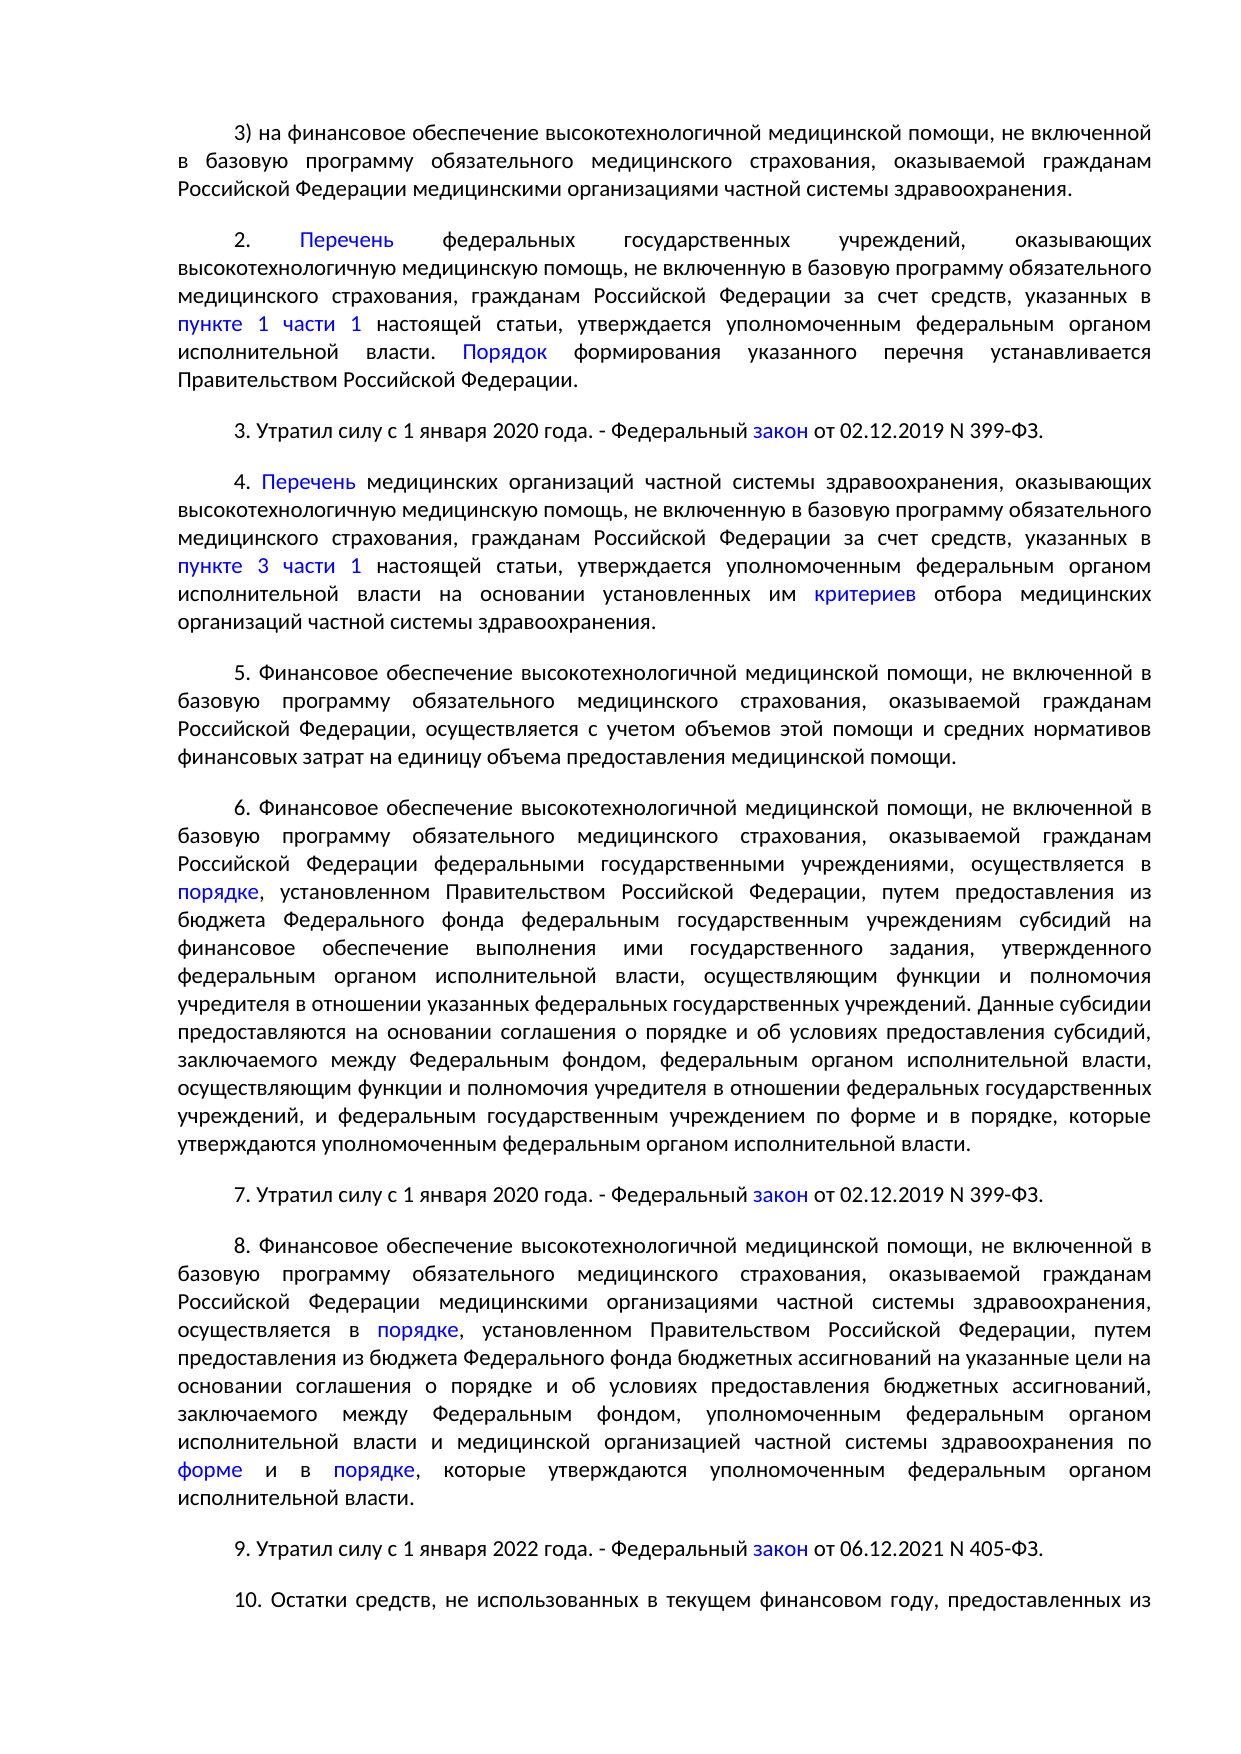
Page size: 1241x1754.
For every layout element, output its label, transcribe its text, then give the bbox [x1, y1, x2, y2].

text 7. Утратил силу с 1 января 2020 года. - Федеральный закон от 02.12.2019 N 399-ФЗ. [177, 1180, 1152, 1208]
text 9. Утратил силу с 1 января 2022 года. - Федеральный закон от 06.12.2021 N 405-ФЗ. [177, 1534, 1152, 1562]
text 3. Утратил силу с 1 января 2020 года. - Федеральный закон от 02.12.2019 N 399-ФЗ. [177, 416, 1152, 444]
text 2. Перечень федеральных государственных учреждений, оказывающих высокотехнологичную медицинскую помощь, не включенную в базовую программу обязательного медицинского страхования, гражданам Российской Федерации за счет средств, указанных в пункте 1 части 1 настоящей статьи, утверждается уполномоченным федеральным органом исполнительной власти. Порядок формирования указанного перечня устанавливается Правительством Российской Федерации. [177, 225, 1152, 393]
text 5. Финансовое обеспечение высокотехнологичной медицинской помощи, не включенной в базовую программу обязательного медицинского страхования, оказываемой гражданам Российской Федерации, осуществляется с учетом объемов этой помощи и средних нормативов финансовых затрат на единицу объема предоставления медицинской помощи. [177, 658, 1152, 770]
text 8. Финансовое обеспечение высокотехнологичной медицинской помощи, не включенной в базовую программу обязательного медицинского страхования, оказываемой гражданам Российской Федерации медицинскими организациями частной системы здравоохранения, осуществляется в порядке, установленном Правительством Российской Федерации, путем предоставления из бюджета Федерального фонда бюджетных ассигнований на указанные цели на основании соглашения о порядке и об условиях предоставления бюджетных ассигнований, заключаемого между Федеральным фондом, уполномоченным федеральным органом исполнительной власти и медицинской организацией частной системы здравоохранения по форме и в порядке, которые утверждаются уполномоченным федеральным органом исполнительной власти. [177, 1231, 1152, 1511]
text 6. Финансовое обеспечение высокотехнологичной медицинской помощи, не включенной в базовую программу обязательного медицинского страхования, оказываемой гражданам Российской Федерации федеральными государственными учреждениями, осуществляется в порядке, установленном Правительством Российской Федерации, путем предоставления из бюджета Федерального фонда федеральным государственным учреждениям субсидий на финансовое обеспечение выполнения ими государственного задания, утвержденного федеральным органом исполнительной власти, осуществляющим функции и полномочия учредителя в отношении указанных федеральных государственных учреждений. Данные субсидии предоставляются на основании соглашения о порядке и об условиях предоставления субсидий, заключаемого между Федеральным фондом, федеральным органом исполнительной власти, осуществляющим функции и полномочия учредителя в отношении федеральных государственных учреждений, и федеральным государственным учреждением по форме и в порядке, которые утверждаются уполномоченным федеральным органом исполнительной власти. [177, 793, 1152, 1157]
text 3) на финансовое обеспечение высокотехнологичной медицинской помощи, не включенной в базовую программу обязательного медицинского страхования, оказываемой гражданам Российской Федерации медицинскими организациями частной системы здравоохранения. [177, 118, 1152, 202]
text 4. Перечень медицинских организаций частной системы здравоохранения, оказывающих высокотехнологичную медицинскую помощь, не включенную в базовую программу обязательного медицинского страхования, гражданам Российской Федерации за счет средств, указанных в пункте 3 части 1 настоящей статьи, утверждается уполномоченным федеральным органом исполнительной власти на основании установленных им критериев отбора медицинских организаций частной системы здравоохранения. [177, 467, 1152, 635]
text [177, 1585, 1152, 1613]
